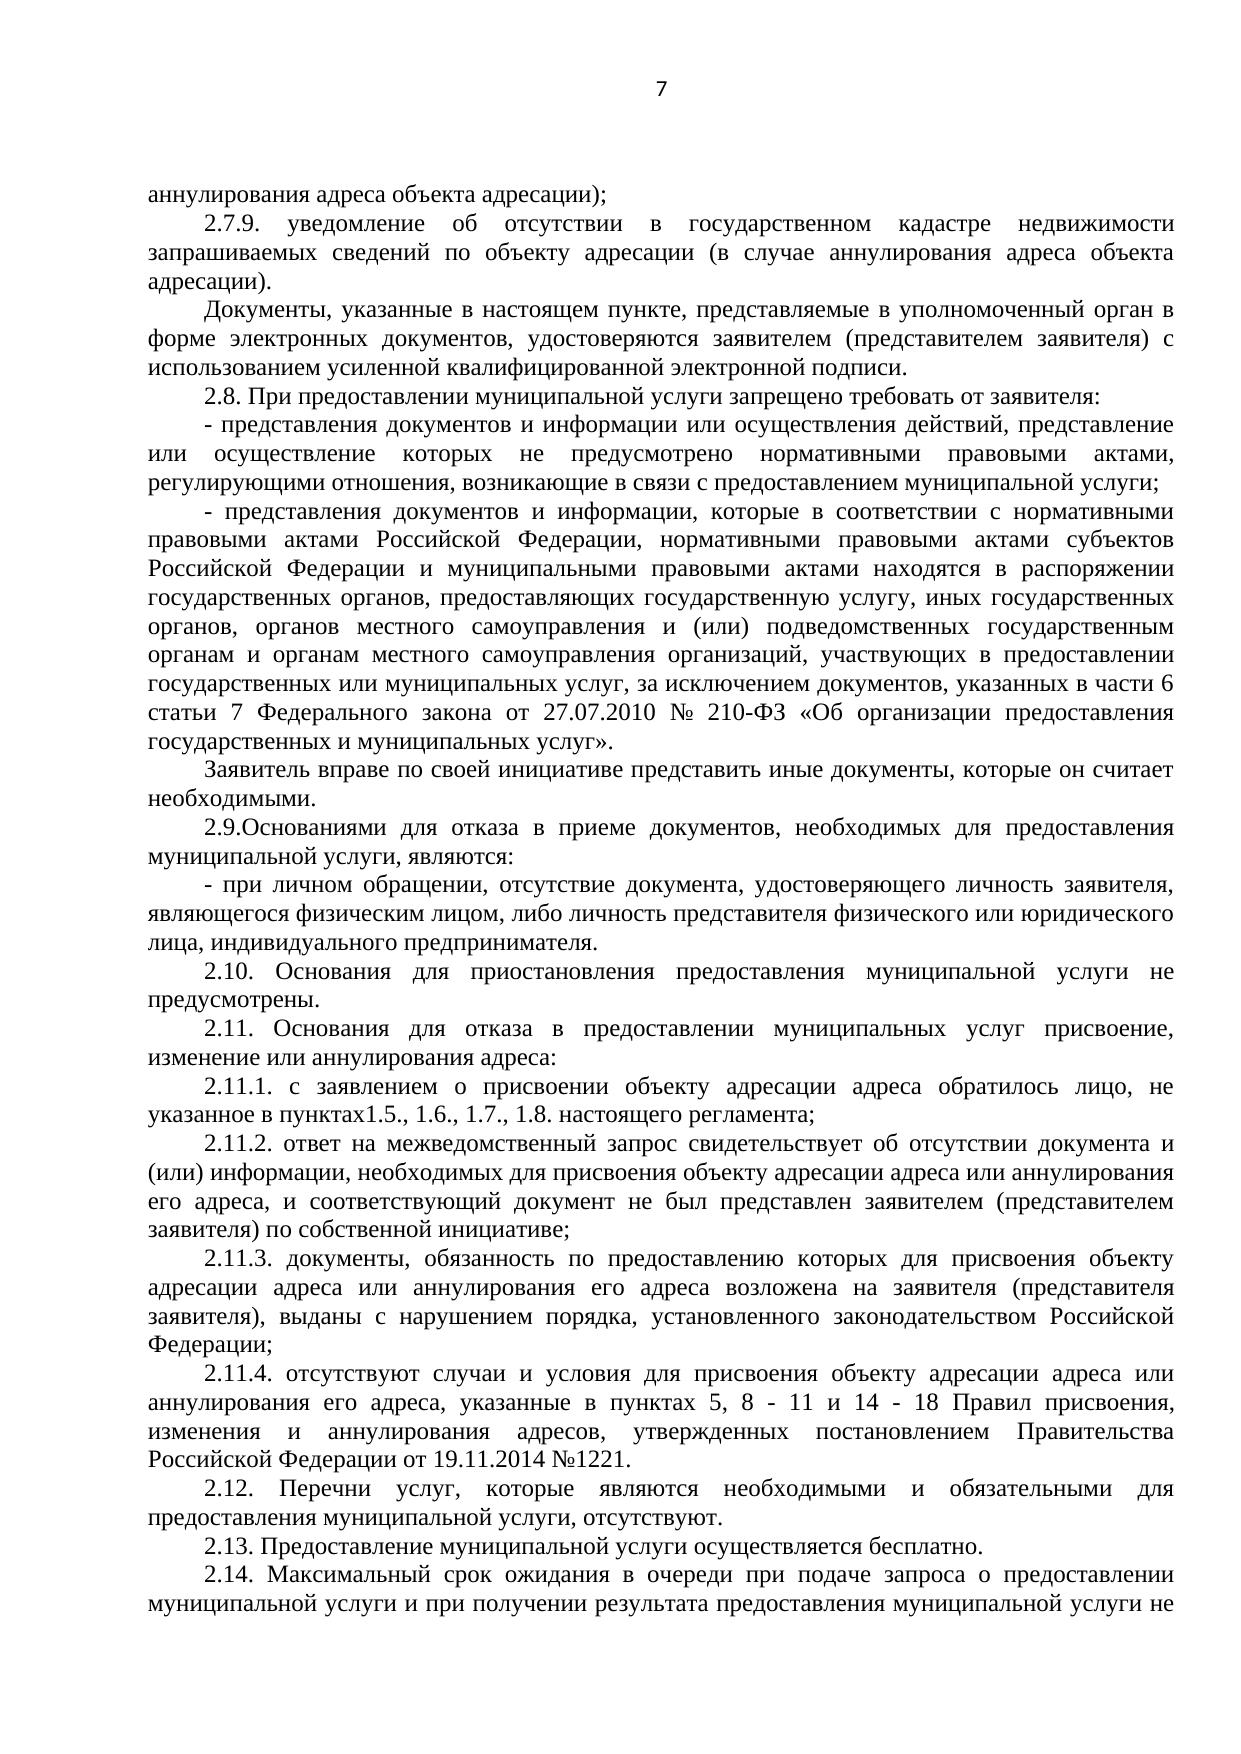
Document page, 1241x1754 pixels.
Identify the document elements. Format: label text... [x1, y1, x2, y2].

text - представления документов и информации, которые в соответствии с нормативными правовыми актами Российской Федерации, нормативными правовыми актами субъектов Российской Федерации и муниципальными правовыми актами находятся в распоряжении государственных органов, предоставляющих государственную услугу, иных государственных органов, органов местного самоуправления и (или) подведомственных государственным органам и органам местного самоуправления организаций, участвующих в предоставлении государственных или муниципальных услуг, за исключением документов, указанных в части 6 статьи 7 Федерального закона от 27.07.2010 № 210-ФЗ «Об организации предоставления государственных и муниципальных услуг». [148, 496, 1175, 754]
text 2.11.1. с заявлением о присвоении объекту адресации адреса обратилось лицо, не указанное в пунктах1.5., 1.6., 1.7., 1.8. настоящего регламента; [148, 1071, 1175, 1128]
text 2.11. Основания для отказа в предоставлении муниципальных услуг присвоение, изменение или аннулирования адреса: [148, 1013, 1175, 1071]
text - при личном обращении, отсутствие документа, удостоверяющего личность заявителя, являющегося физическим лицом, либо личность представителя физического или юридического лица, индивидуального предпринимателя. [148, 869, 1175, 956]
text 2.7.9. уведомление об отсутствии в государственном кадастре недвижимости запрашиваемых сведений по объекту адресации (в случае аннулирования адреса объекта адресации). [148, 208, 1175, 294]
text - представления документов и информации или осуществления действий, представление или осуществление которых не предусмотрено нормативными правовыми актами, регулирующими отношения, возникающие в связи с предоставлением муниципальной услуги; [148, 409, 1175, 496]
text 2.11.4. отсутствуют случаи и условия для присвоения объекту адресации адреса или аннулирования его адреса, указанные в пунктах 5, 8 - 11 и 14 - 18 Правил присвоения, изменения и аннулирования адресов, утвержденных постановлением Правительства Российской Федерации от 19.11.2014 №1221. [148, 1358, 1175, 1473]
text Документы, указанные в настоящем пункте, представляемые в уполномоченный орган в форме электронных документов, удостоверяются заявителем (представителем заявителя) с использованием усиленной квалифицированной электронной подписи. [148, 294, 1175, 381]
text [148, 179, 1175, 208]
text 2.9.Основаниями для отказа в приеме документов, необходимых для предоставления муниципальной услуги, являются: [148, 812, 1175, 869]
text Заявитель вправе по своей инициативе представить иные документы, которые он считает необходимыми. [148, 754, 1175, 812]
text 2.13. Предоставление муниципальной услуги осуществляется бесплатно. [148, 1531, 1175, 1559]
text 2.8. При предоставлении муниципальной услуги запрещено требовать от заявителя: [148, 381, 1175, 409]
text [148, 1559, 1175, 1617]
text 2.12. Перечни услуг, которые являются необходимыми и обязательными для предоставления муниципальной услуги, отсутствуют. [148, 1473, 1175, 1531]
text 2.11.3. документы, обязанность по предоставлению которых для присвоения объекту адресации адреса или аннулирования его адреса возложена на заявителя (представителя заявителя), выданы с нарушением порядка, установленного законодательством Российской Федерации; [148, 1243, 1175, 1358]
text 2.10. Основания для приостановления предоставления муниципальной услуги не предусмотрены. [148, 956, 1175, 1013]
text 2.11.2. ответ на межведомственный запрос свидетельствует об отсутствии документа и (или) информации, необходимых для присвоения объекту адресации адреса или аннулирования его адреса, и соответствующий документ не был представлен заявителем (представителем заявителя) по собственной инициативе; [148, 1128, 1175, 1243]
